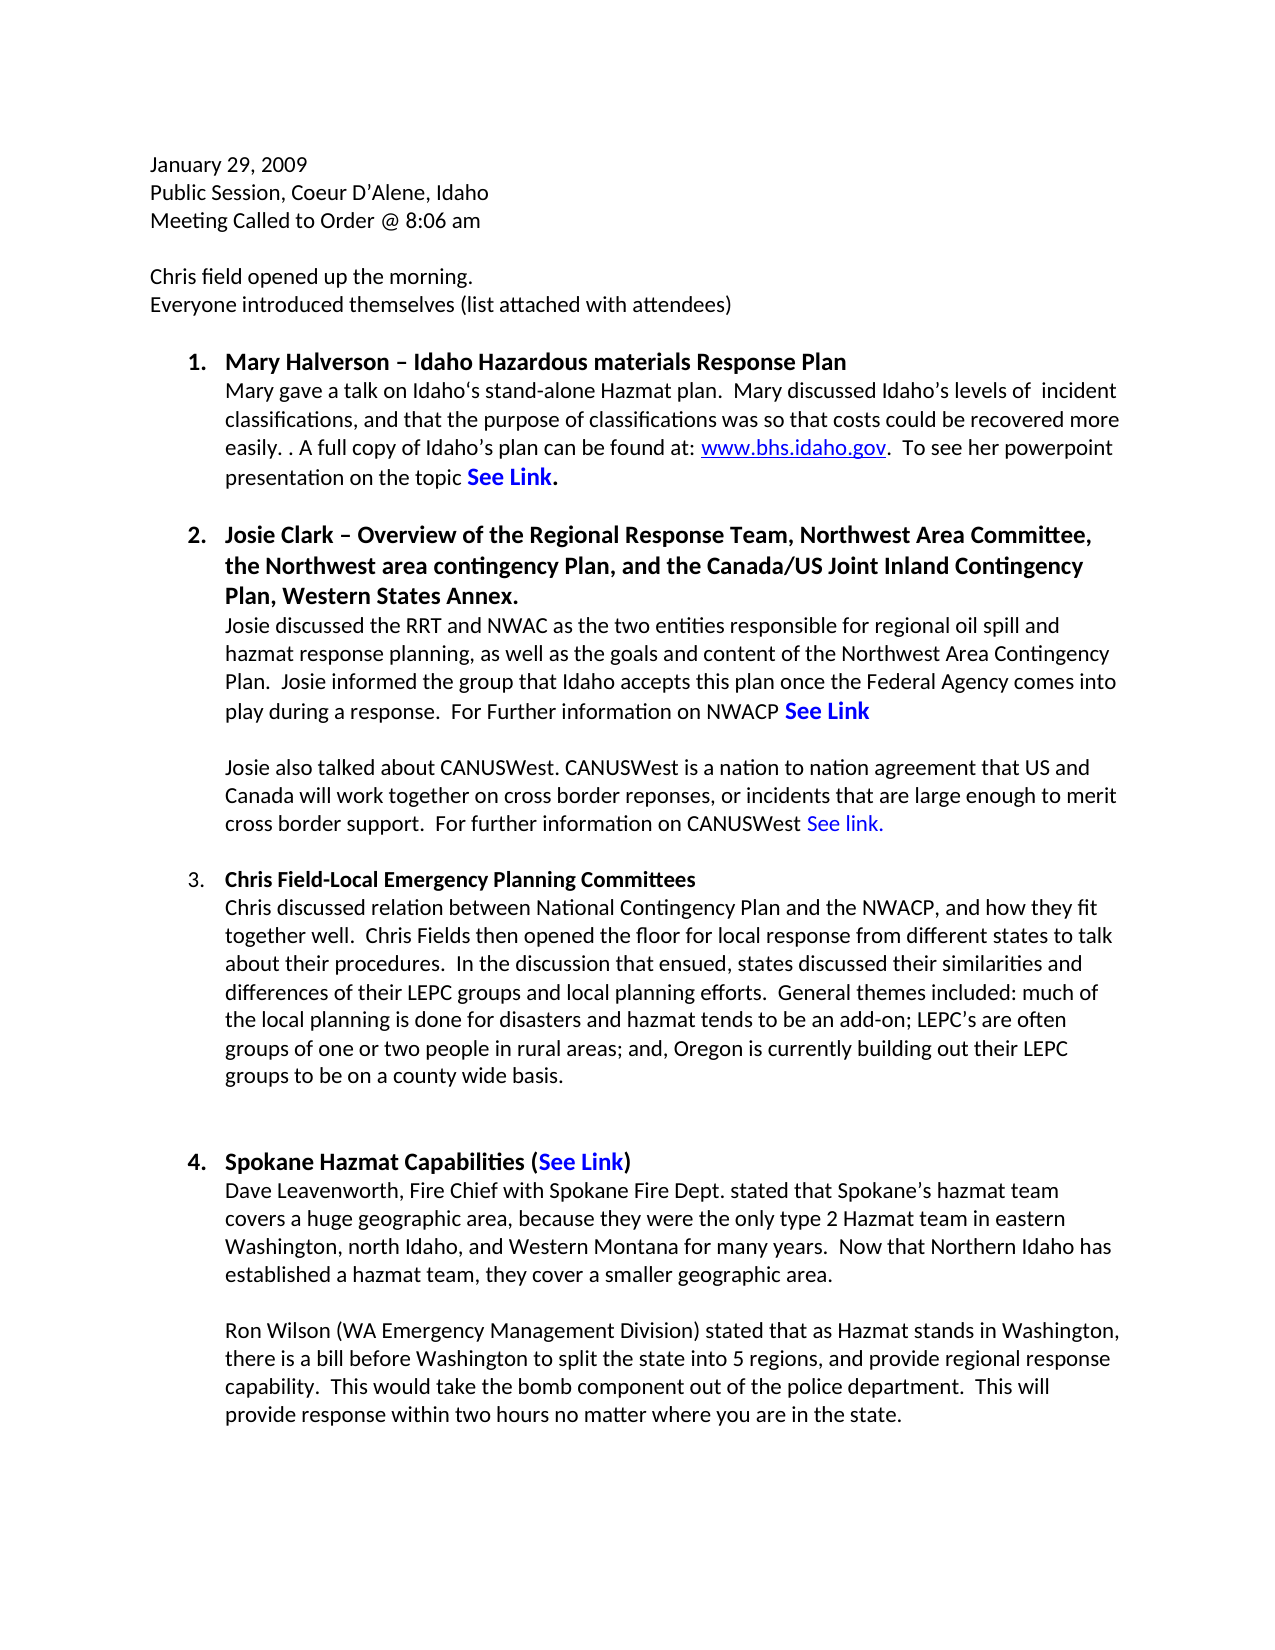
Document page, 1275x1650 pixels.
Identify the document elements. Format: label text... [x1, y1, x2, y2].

text Public Session, [150, 178, 1125, 206]
text Meeting Called to Order @ 8:06 am [150, 206, 1125, 234]
text Chris discussed relation between National Contingency Plan and the NWACP, and how they fit together well. Chris Fields then opened the floor for local response from different states to talk about their procedures. In the discussion that ensued, states discussed their similarities and differences of their LEPC groups and local planning efforts. General themes included: much of the local planning is done for disasters and hazmat tends to be an add-on; LEPC’s are often groups of one or two people in rural areas; and, is currently building out their LEPC groups to be on a county wide basis. [225, 893, 1125, 1090]
text Chris field opened up the morning. [150, 262, 1125, 290]
list Josie also talked about CANUSWest. CANUSWest is a nation to nation agreement that US and will work together on cross border reponses, or incidents that are large enough to merit cross border support. For further information on CANUSWest See link. [225, 753, 1125, 837]
list Dave Leavenworth, Fire Chief with Spokane Fire Dept. stated that ’s hazmat team covers a huge geographic area, because they were the only type 2 Hazmat team in eastern , north , and for many years. Now that has established a hazmat team, they cover a smaller geographic area. [225, 1176, 1125, 1288]
list Josie Clark – Overview of the Regional Response Team, Northwest Area Committee, the Northwest area contingency Plan, and the Canada/US Joint Inland Contingency Plan, Western States Annex. [187, 519, 1125, 611]
text Everyone introduced themselves (list attached with attendees) [150, 290, 1125, 318]
list Chris Field-Local Emergency Planning Committees [187, 866, 1125, 893]
list Josie discussed the RRT and NWAC as the two entities responsible for regional oil spill and hazmat response planning, as well as the goals and content of the Northwest Area Contingency Plan. Josie informed the group that accepts this plan once the Federal Agency comes into play during a response. For Further information on NWACP See Link [225, 611, 1125, 725]
list Mary Halverson – Hazardous materials Response Plan [187, 346, 1125, 377]
list Hazmat Capabilities (See Link) [187, 1146, 1125, 1176]
text Mary gave a talk on Idaho‘s stand-alone Hazmat plan. Mary discussed ’s levels of incident classifications, and that the purpose of classifications was so that costs could be recovered more easily. . A full copy of ’s plan can be found at: www.bhs.idaho.gov. To see her powerpoint presentation on the topic See Link. [225, 377, 1125, 491]
text January 29, 2009 [150, 150, 1125, 178]
list Ron Wilson (WA Emergency Management Division) stated that as Hazmat stands in , there is a bill before to split the state into 5 regions, and provide regional response capability. This would take the bomb component out of the police department. This will provide response within two hours no matter where you are in the state. [225, 1316, 1125, 1428]
